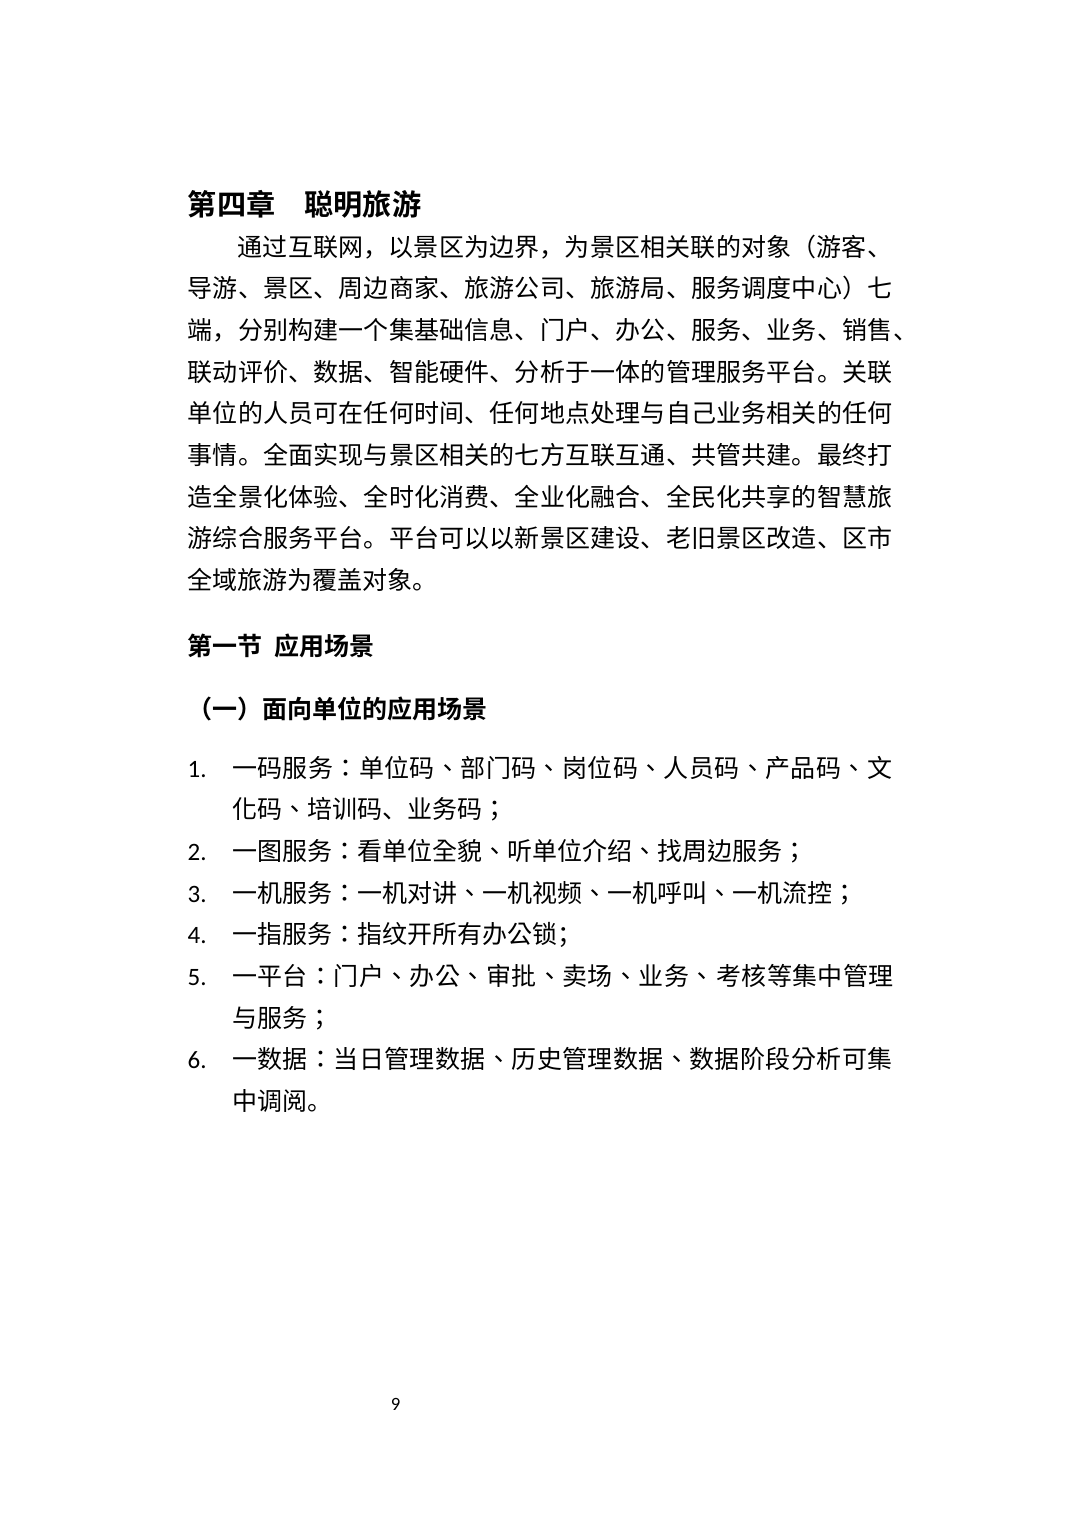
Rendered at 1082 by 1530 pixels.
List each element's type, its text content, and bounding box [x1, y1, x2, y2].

subtitle 第一节 应用场景 [187, 625, 894, 662]
list 一指服务：指纹开所有办公锁； [187, 911, 894, 952]
text （一）面向单位的应用场景 [187, 689, 894, 726]
subtitle 聪明旅游 [187, 185, 421, 223]
list 一平台：门户、办公、审批、卖场、业务、考核等集中管理与服务； [187, 952, 894, 1036]
list 一图服务：看单位全貌、听单位介绍、找周边服务； [187, 827, 894, 869]
list 一码服务：单位码、部门码、岗位码、人员码、产品码、文化码、培训码、业务码； [187, 744, 894, 827]
text 通过互联网，以景区为边界，为景区相关联的对象（游客、导游、景区、周边商家、旅游公司、旅游局、服务调度中心）七端，分别构建一个集基础信息、门户、办公、服务、业务、销售、联动评价、数据、智能硬件、分析于一体的管理服务平台。关联单位的人员可在任何时间、任何地点处理与自己业务相关的任何事情。全面实现与景区相关的七方互联互通、共管共建。最终打造全景化体验、全时化消费、全业化融合、全民化共享的智慧旅游综合服务平台。平台可以以新景区建设、老旧景区改造、区市全域旅游为覆盖对象。 [187, 150, 894, 598]
list 一机服务：一机对讲、一机视频、一机呼叫、一机流控； [187, 869, 894, 911]
list 一数据：当日管理数据、历史管理数据、数据阶段分析可集中调阅。 [187, 1036, 894, 1119]
